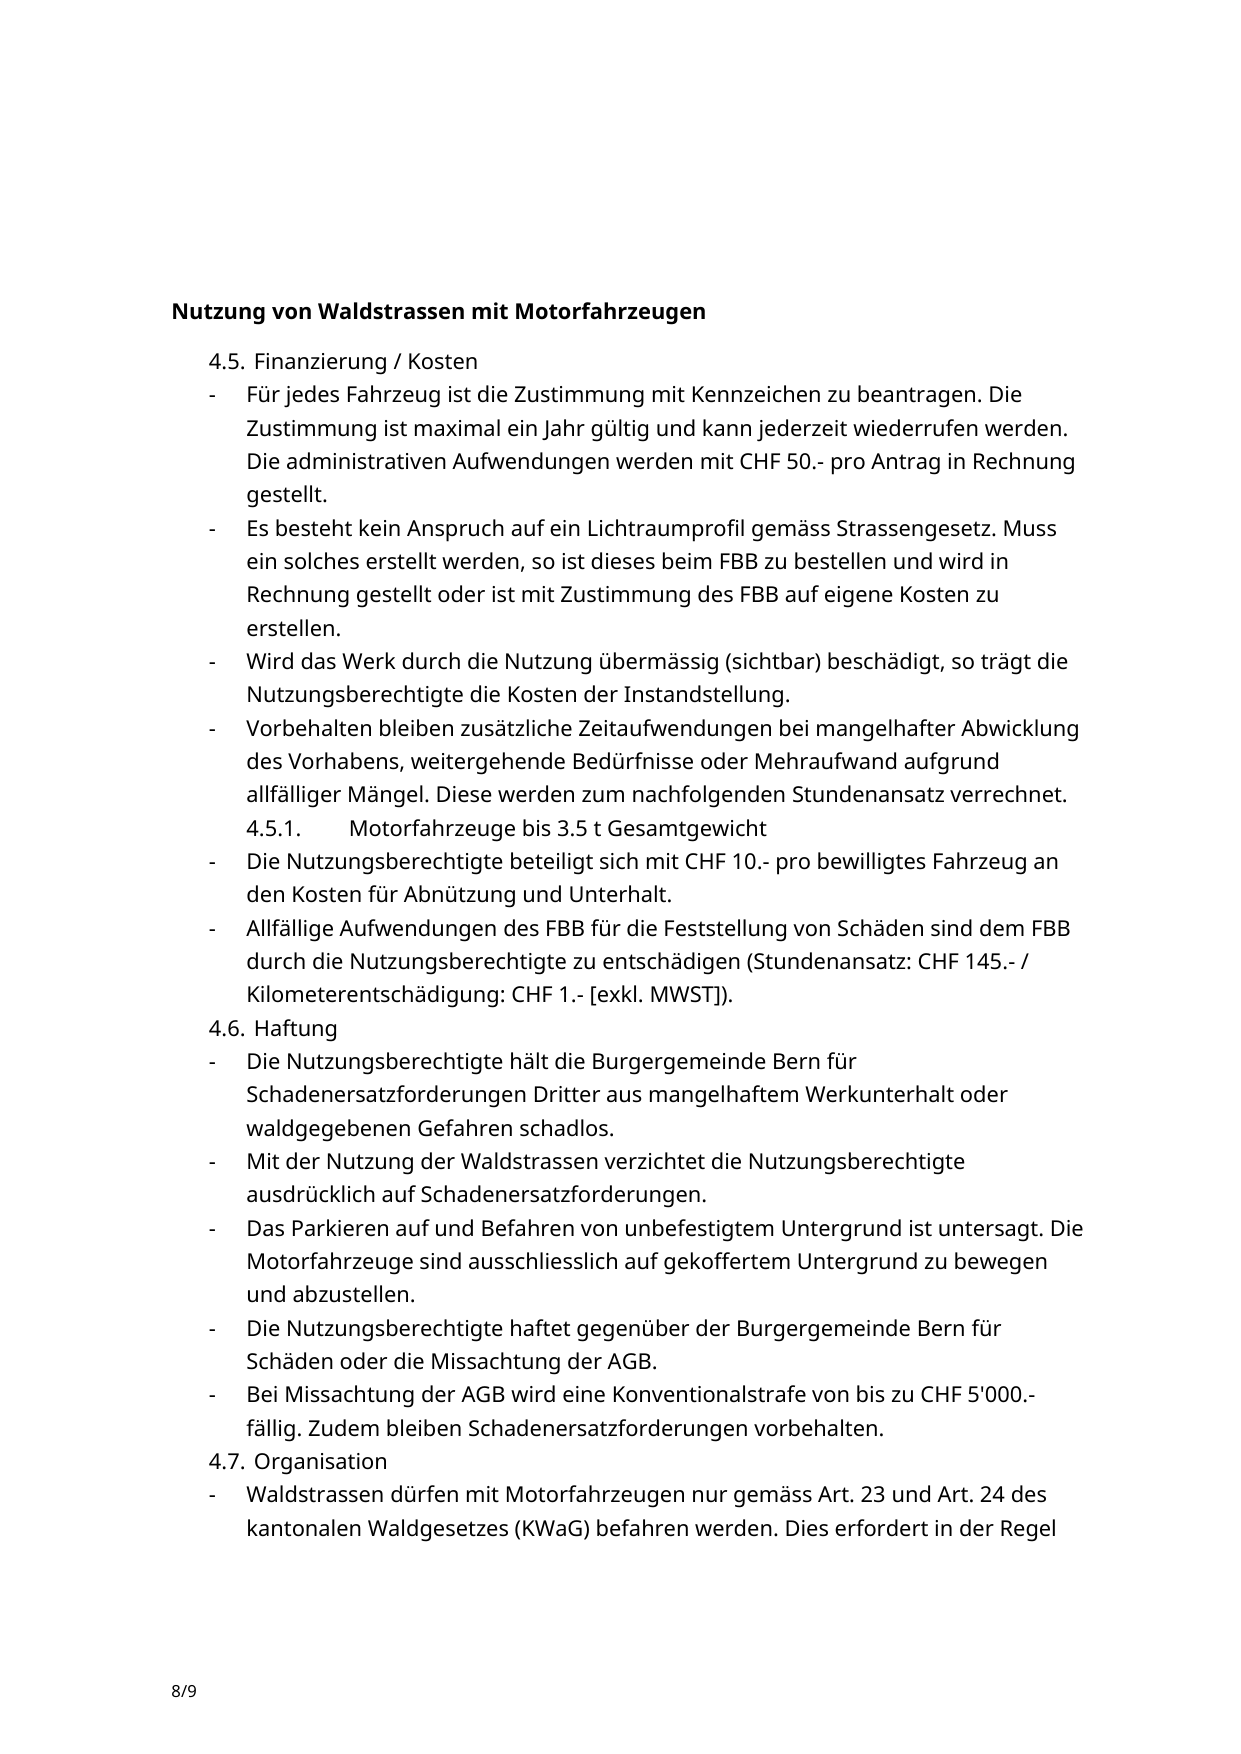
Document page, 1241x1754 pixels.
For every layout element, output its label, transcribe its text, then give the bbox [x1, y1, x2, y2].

list Wird das Werk durch die Nutzung übermässig (sichtbar) beschädigt, so trägt die Nutzungsberechtigte die Kosten der Instandstellung. [209, 642, 1092, 709]
list Bei Missachtung der AGB wird eine Konventionalstrafe von bis zu CHF 5'000.- fällig. Zudem bleiben Schadenersatzforderungen vorbehalten. [209, 1376, 1092, 1442]
list Die Nutzungsberechtigte haftet gegenüber der Burgergemeinde Bern für Schäden oder die Missachtung der AGB. [209, 1309, 1092, 1376]
text Nutzung von Waldstrassen mit Motorfahrzeugen [171, 292, 1092, 326]
list Für jedes Fahrzeug ist die Zustimmung mit Kennzeichen zu beantragen. Die Zustimmung ist maximal ein Jahr gültig und kann jederzeit wiederrufen werden. Die administrativen Aufwendungen werden mit CHF 50.- pro Antrag in Rechnung gestellt. [209, 376, 1092, 509]
list Vorbehalten bleiben zusätzliche Zeitaufwendungen bei mangelhafter Abwicklung des Vorhabens, weitergehende Bedürfnisse oder Mehraufwand aufgrund allfälliger Mängel. Diese werden zum nachfolgenden Stundenansatz verrechnet. [209, 709, 1092, 809]
list Es besteht kein Anspruch auf ein Lichtraumprofil gemäss Strassengesetz. Muss ein solches erstellt werden, so ist dieses beim FBB zu bestellen und wird in Rechnung gestellt oder ist mit Zustimmung des FBB auf eigene Kosten zu erstellen. [209, 509, 1092, 642]
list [209, 1476, 1092, 1542]
list Die Nutzungsberechtigte beteiligt sich mit CHF 10.- pro bewilligtes Fahrzeug an den Kosten für Abnützung und Unterhalt. [209, 842, 1092, 909]
list Haftung [209, 1009, 1092, 1042]
list Mit der Nutzung der Waldstrassen verzichtet die Nutzungsberechtigte ausdrücklich auf Schadenersatzforderungen. [209, 1142, 1092, 1209]
list Finanzierung / Kosten [209, 342, 1092, 376]
list Das Parkieren auf und Befahren von unbefestigtem Untergrund ist untersagt. Die Motorfahrzeuge sind ausschliesslich auf gekoffertem Untergrund zu bewegen und abzustellen. [209, 1209, 1092, 1309]
list Allfällige Aufwendungen des FBB für die Feststellung von Schäden sind dem FBB durch die Nutzungsberechtigte zu entschädigen (Stundenansatz: CHF 145.- / Kilometerentschädigung: CHF 1.- [exkl. MWST]). [209, 909, 1092, 1009]
list Organisation [209, 1442, 1092, 1476]
list Die Nutzungsberechtigte hält die Burgergemeinde Bern für Schadenersatzforderungen Dritter aus mangelhaftem Werkunterhalt oder waldgegebenen Gefahren schadlos. [209, 1042, 1092, 1142]
list Motorfahrzeuge bis 3.5 t Gesamtgewicht [246, 809, 1092, 842]
